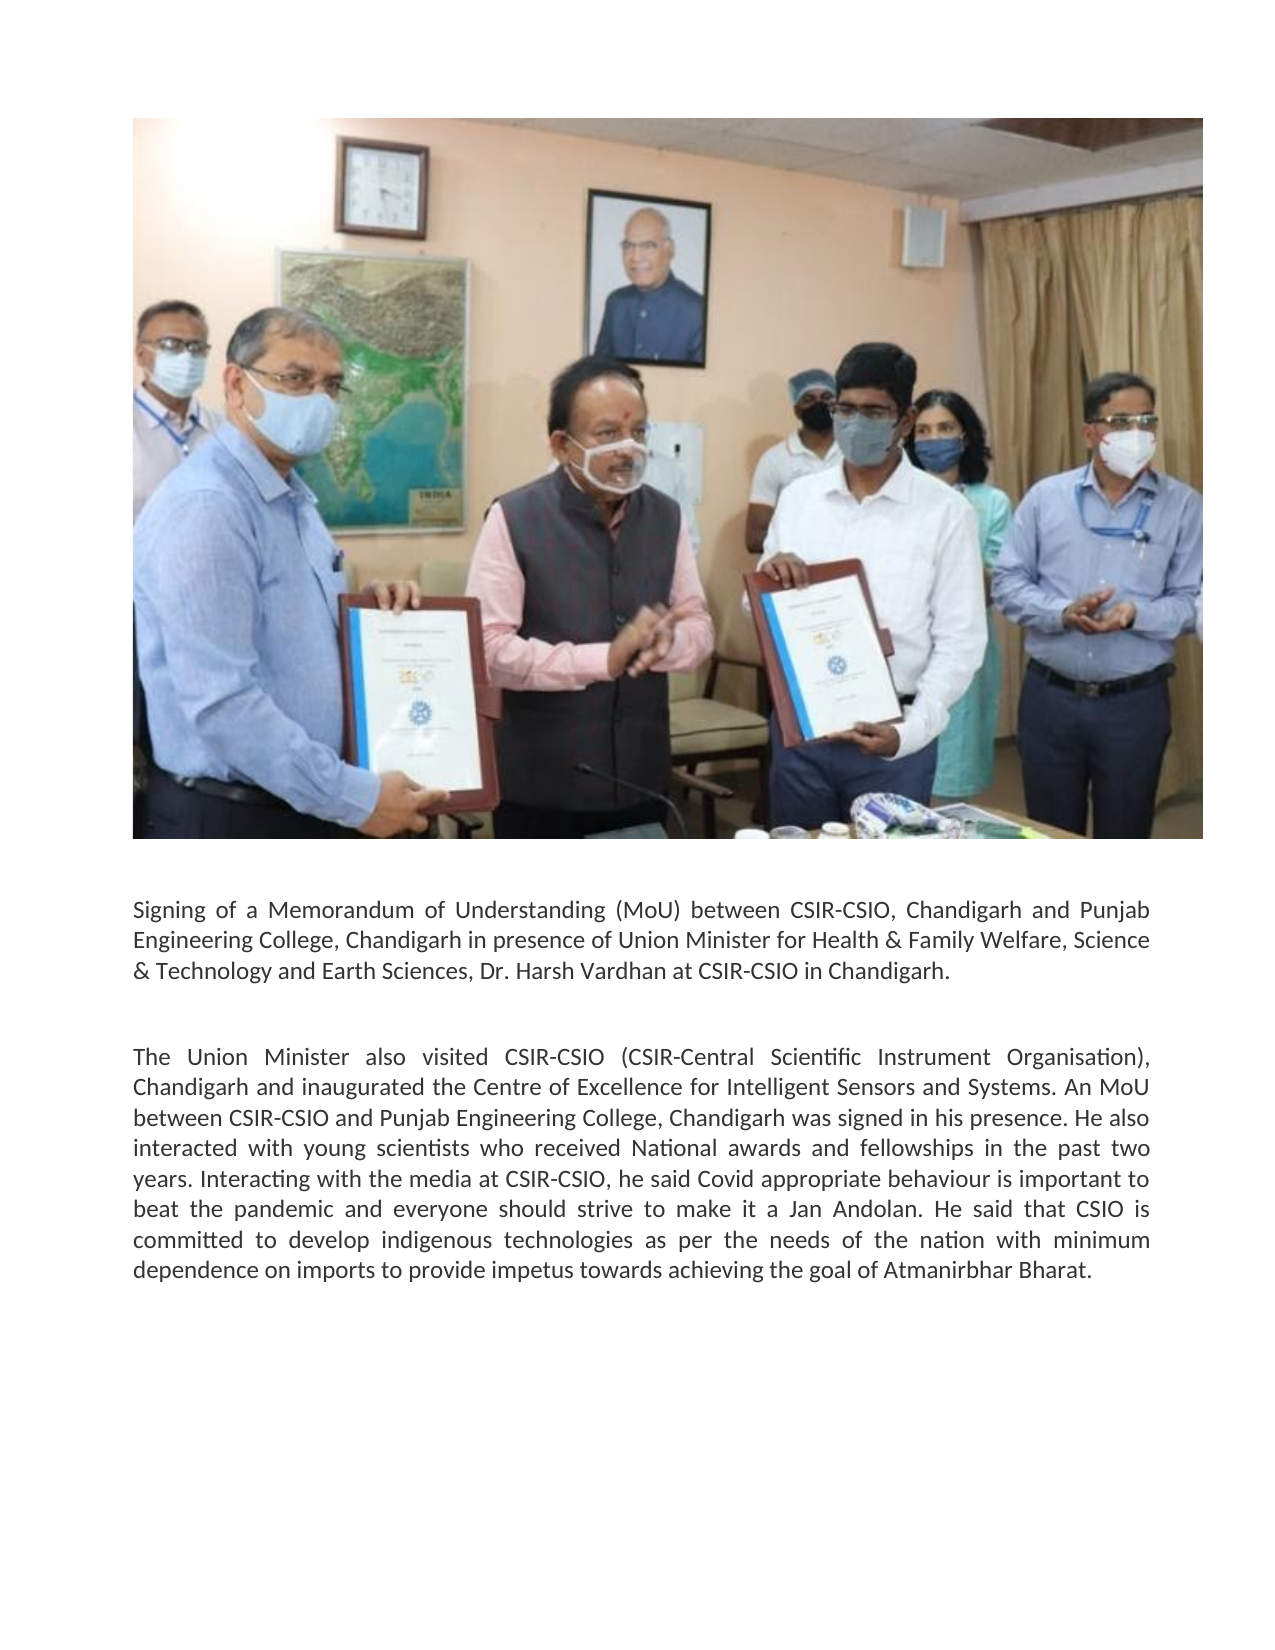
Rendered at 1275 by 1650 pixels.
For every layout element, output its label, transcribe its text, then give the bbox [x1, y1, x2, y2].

text Signing of a Memorandum of Understanding (MoU) between CSIR-CSIO, Chandigarh and Punjab Engineering College, Chandigarh in presence of Union Minister for Health & Family Welfare, Science & Technology and Earth Sciences, Dr. Harsh Vardhan at CSIR-CSIO in Chandigarh. [133, 894, 1152, 985]
text The Union Minister also visited CSIR-CSIO (CSIR-Central Scientific Instrument Organisation), Chandigarh and inaugurated the Centre of Excellence for Intelligent Sensors and Systems. An MoU between CSIR-CSIO and Punjab Engineering College, Chandigarh was signed in his presence. He also interacted with young scientists who received National awards and fellowships in the past two years. Interacting with the media at CSIR-CSIO, he said Covid appropriate behaviour is important to beat the pandemic and everyone should strive to make it a Jan Andolan. He said that CSIO is committed to develop indigenous technologies as per the needs of the nation with minimum dependence on imports to provide impetus towards achieving the goal of Atmanirbhar Bharat. [133, 1041, 1152, 1285]
picture [132, 118, 1203, 839]
